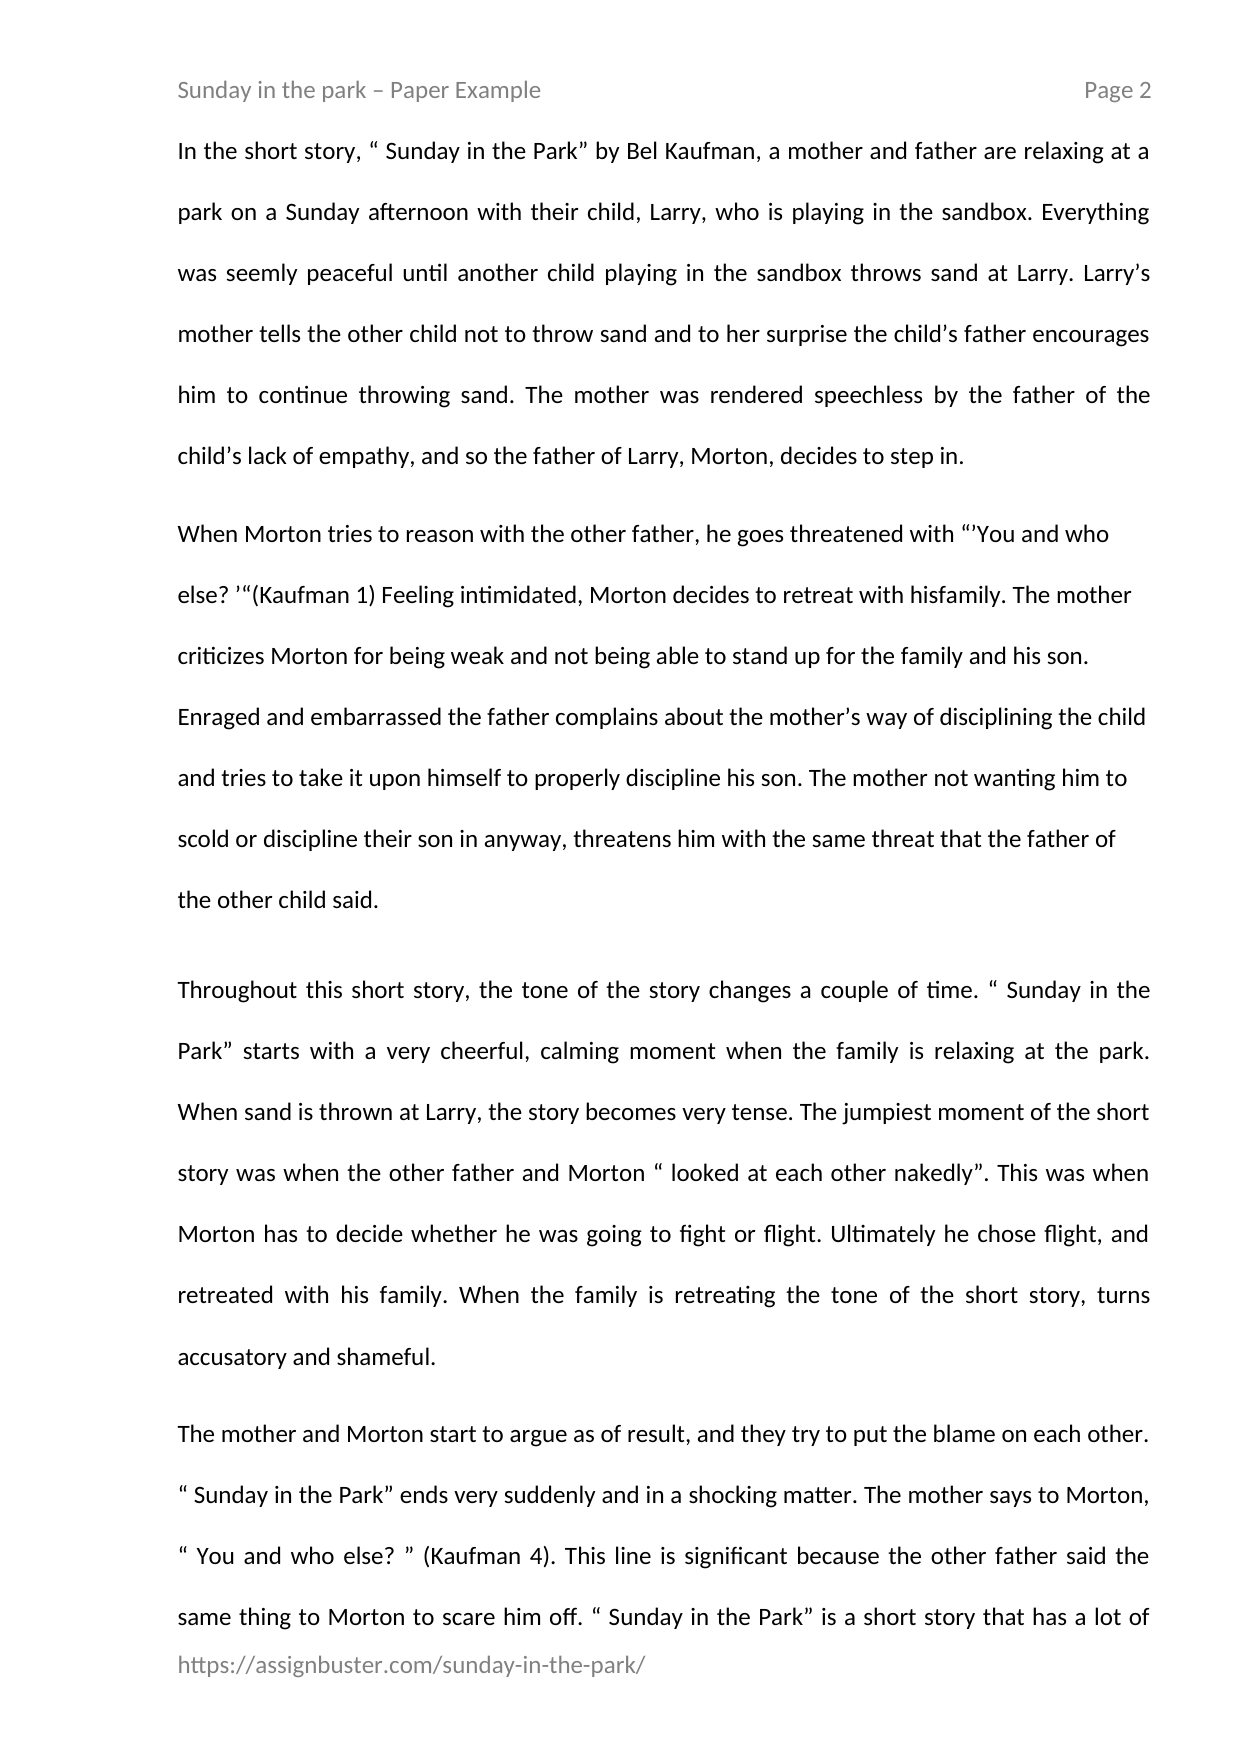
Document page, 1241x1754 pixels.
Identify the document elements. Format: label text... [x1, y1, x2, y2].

text In the short story, “ Sunday in the Park” by Bel Kaufman, a mother and father are relaxing at a park on a Sunday afternoon with their child, Larry, who is playing in the sandbox. Everything was seemly peaceful until another child playing in the sandbox throws sand at Larry. Larry’s mother tells the other child not to throw sand and to her surprise the child’s father encourages him to continue throwing sand. The mother was rendered speechless by the father of the child’s lack of empathy, and so the father of Larry, Morton, decides to step in. [177, 135, 1152, 471]
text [177, 1418, 1152, 1632]
text Throughout this short story, the tone of the story changes a couple of time. “ Sunday in the Park” starts with a very cheerful, calming moment when the family is relaxing at the park. When sand is thrown at Larry, the story becomes very tense. The jumpiest moment of the short story was when the other father and Morton “ looked at each other nakedly”. This was when Morton has to decide whether he was going to fight or flight. Ultimately he chose flight, and retreated with his family. When the family is retreating the tone of the short story, turns accusatory and shameful. [177, 974, 1152, 1371]
text When Morton tries to reason with the other father, he goes threatened with “’You and who else? ’“(Kaufman 1) Feeling intimidated, Morton decides to retreat with hisfamily. The mother criticizes Morton for being weak and not being able to stand up for the family and his son. Enraged and embarrassed the father complains about the mother’s way of disciplining the child and tries to take it upon himself to properly discipline his son. The mother not wanting him to scold or discipline their son in anyway, threatens him with the same threat that the father of the other child said. [177, 518, 1152, 914]
